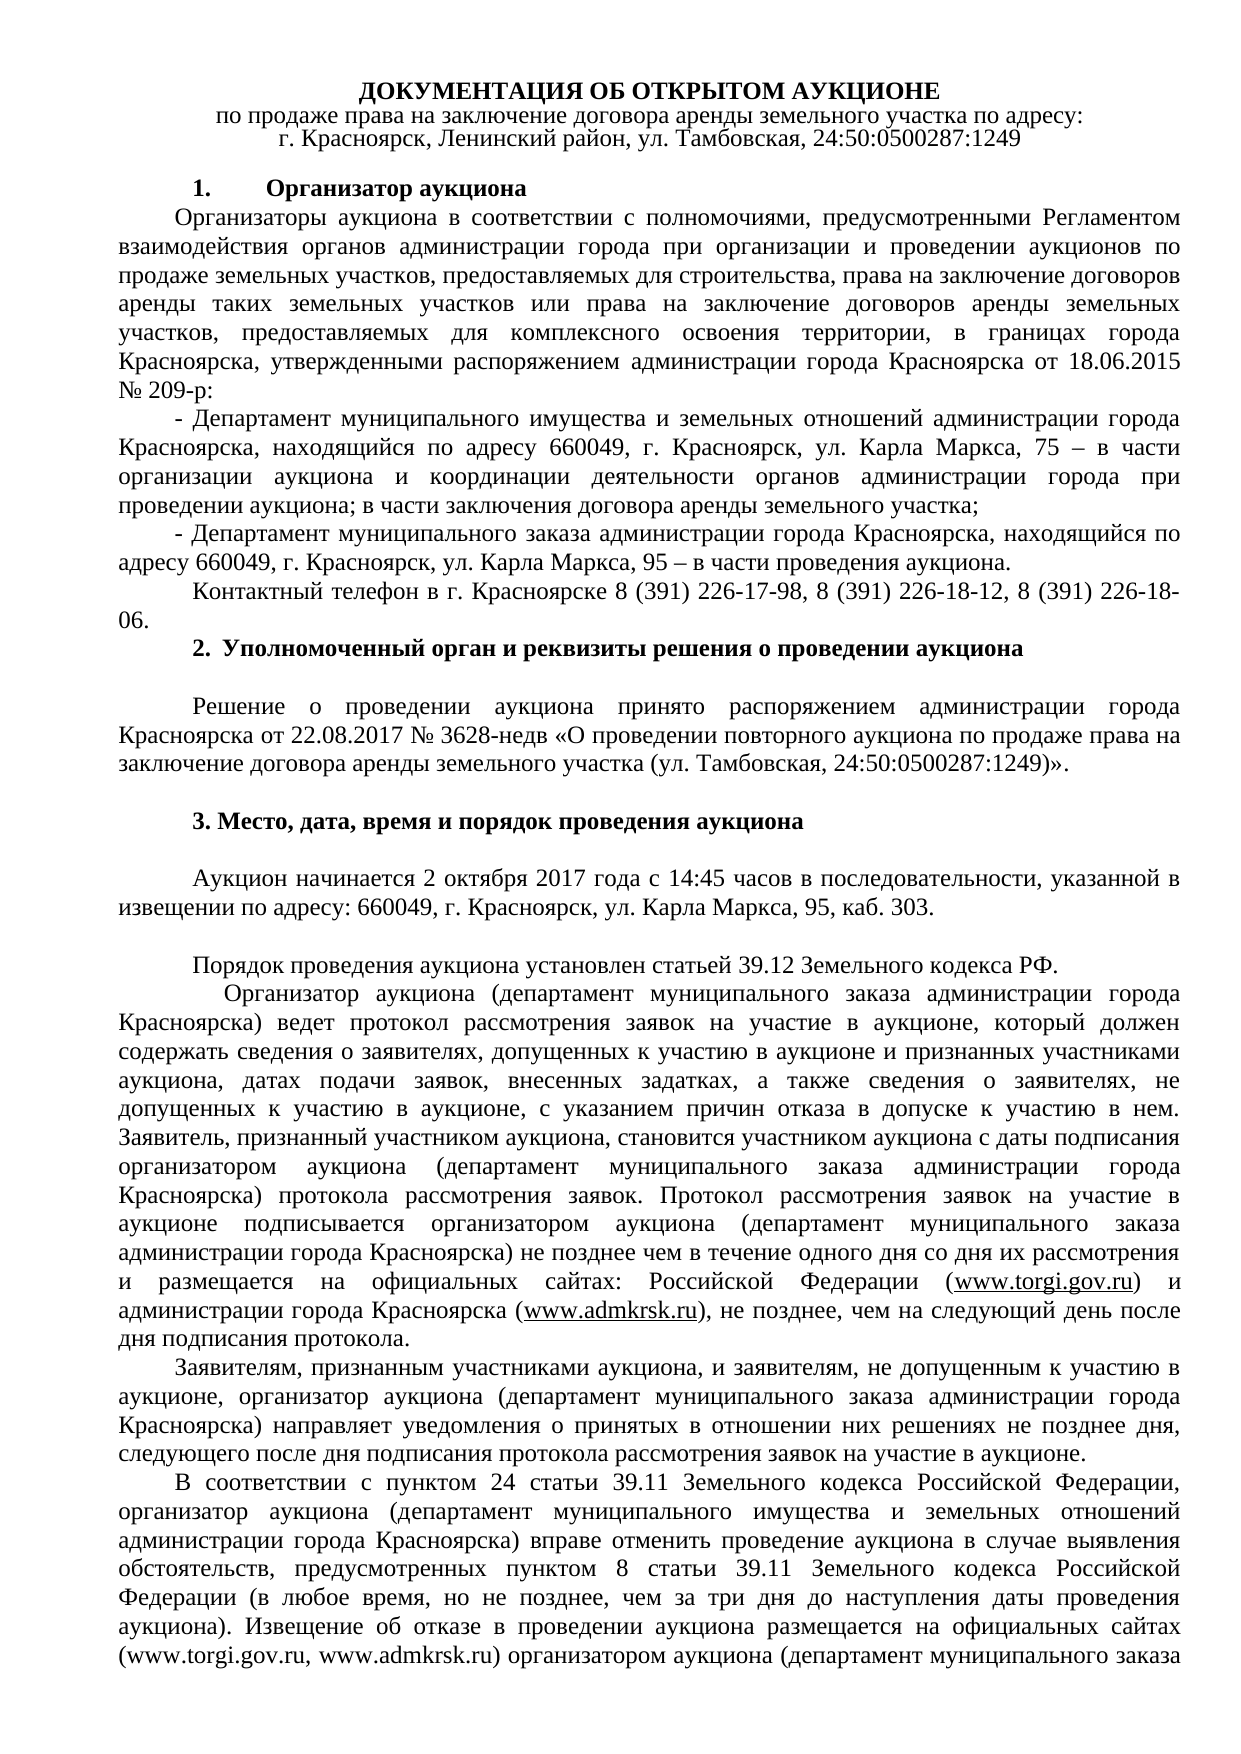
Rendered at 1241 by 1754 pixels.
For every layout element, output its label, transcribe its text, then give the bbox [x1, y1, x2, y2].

text Порядок проведения аукциона установлен статьей 39.12 Земельного кодекса РФ. [118, 950, 1181, 978]
list Организатор аукциона [118, 173, 1181, 202]
text Организатор аукциона (департамент муниципального заказа администрации города Красноярска) ведет протокол рассмотрения заявок на участие в аукционе, который должен содержать сведения о заявителях, допущенных к участию в аукционе и признанных участниками аукциона, датах подачи заявок, внесенных задатках, а также сведения о заявителях, не допущенных к участию в аукционе, с указанием причин отказа в допуске к участию в нем. Заявитель, признанный участником аукциона, становится участником аукциона с даты подписания организатором аукциона (департамент муниципального заказа администрации города Красноярска) протокола рассмотрения заявок. Протокол рассмотрения заявок на участие в аукционе подписывается организатором аукциона (департамент муниципального заказа администрации города Красноярска) не позднее чем в течение одного дня со дня их рассмотрения и размещается на официальных сайтах: Российской Федерации (www.torgi.gov.ru) и администрации города Красноярска (www.admkrsk.ru), не позднее, чем на следующий день после дня подписания протокола. [118, 978, 1181, 1352]
list Уполномоченный орган и реквизиты решения о проведении аукциона [118, 633, 1181, 662]
text - Департамент муниципального имущества и земельных отношений администрации города Красноярска, находящийся по адресу 660049, г. Красноярск, ул. Карла Маркса, 75 – в части организации аукциона и координации деятельности органов администрации города при проведении аукциона; в части заключения договора аренды земельного участка; [118, 403, 1181, 518]
title г. Красноярск, Ленинский район, ул. Тамбовская, 24:50:0500287:1249 [118, 128, 1181, 151]
text Заявителям, признанным участниками аукциона, и заявителям, не допущенным к участию в аукционе, организатор аукциона (департамент муниципального заказа администрации города Красноярска) направляет уведомления о принятых в отношении них решениях не позднее дня, следующего после дня подписания протокола рассмотрения заявок на участие в аукционе. [118, 1352, 1181, 1467]
text Организаторы аукциона в соответствии с полномочиями, предусмотренными Регламентом взаимодействия органов администрации города при организации и проведении аукционов по продаже земельных участков, предоставляемых для строительства, права на заключение договоров аренды таких земельных участков или права на заключение договоров аренды земельных участков, предоставляемых для комплексного освоения территории, в границах города Красноярска, утвержденными распоряжением администрации города Красноярска от 18.06.2015 № 209-р: [118, 202, 1181, 403]
text Контактный телефон в г. Красноярске 8 (391) 226-17-98, 8 (391) 226-18-12, 8 (391) 226-18-06. [118, 576, 1181, 633]
text 3. Место, дата, время и порядок проведения аукциона [118, 806, 1181, 835]
text - Департамент муниципального заказа администрации города Красноярска, находящийся по адресу 660049, г. Красноярск, ул. Карла Маркса, 95 – в части проведения аукциона. [118, 518, 1181, 576]
title по продаже права на заключение договора аренды земельного участка по адресу: [118, 105, 1181, 128]
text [118, 1467, 1181, 1668]
text Аукцион начинается 2 октября 2017 года с 14:45 часов в последовательности, указанной в извещении по адресу: 660049, г. Красноярск, ул. Карла Маркса, 95, каб. 303. [118, 863, 1181, 921]
text ДОКУМЕНТАЦИЯ ОБ ОТКРЫТОМ АУКЦИОНЕ [118, 76, 1181, 105]
text Решение о проведении аукциона принято распоряжением администрации города Красноярска от 22.08.2017 № 3628-недв «О проведении повторного аукциона по продаже права на заключение договора аренды земельного участка (ул. Тамбовская, 24:50:0500287:1249)». [118, 691, 1181, 777]
